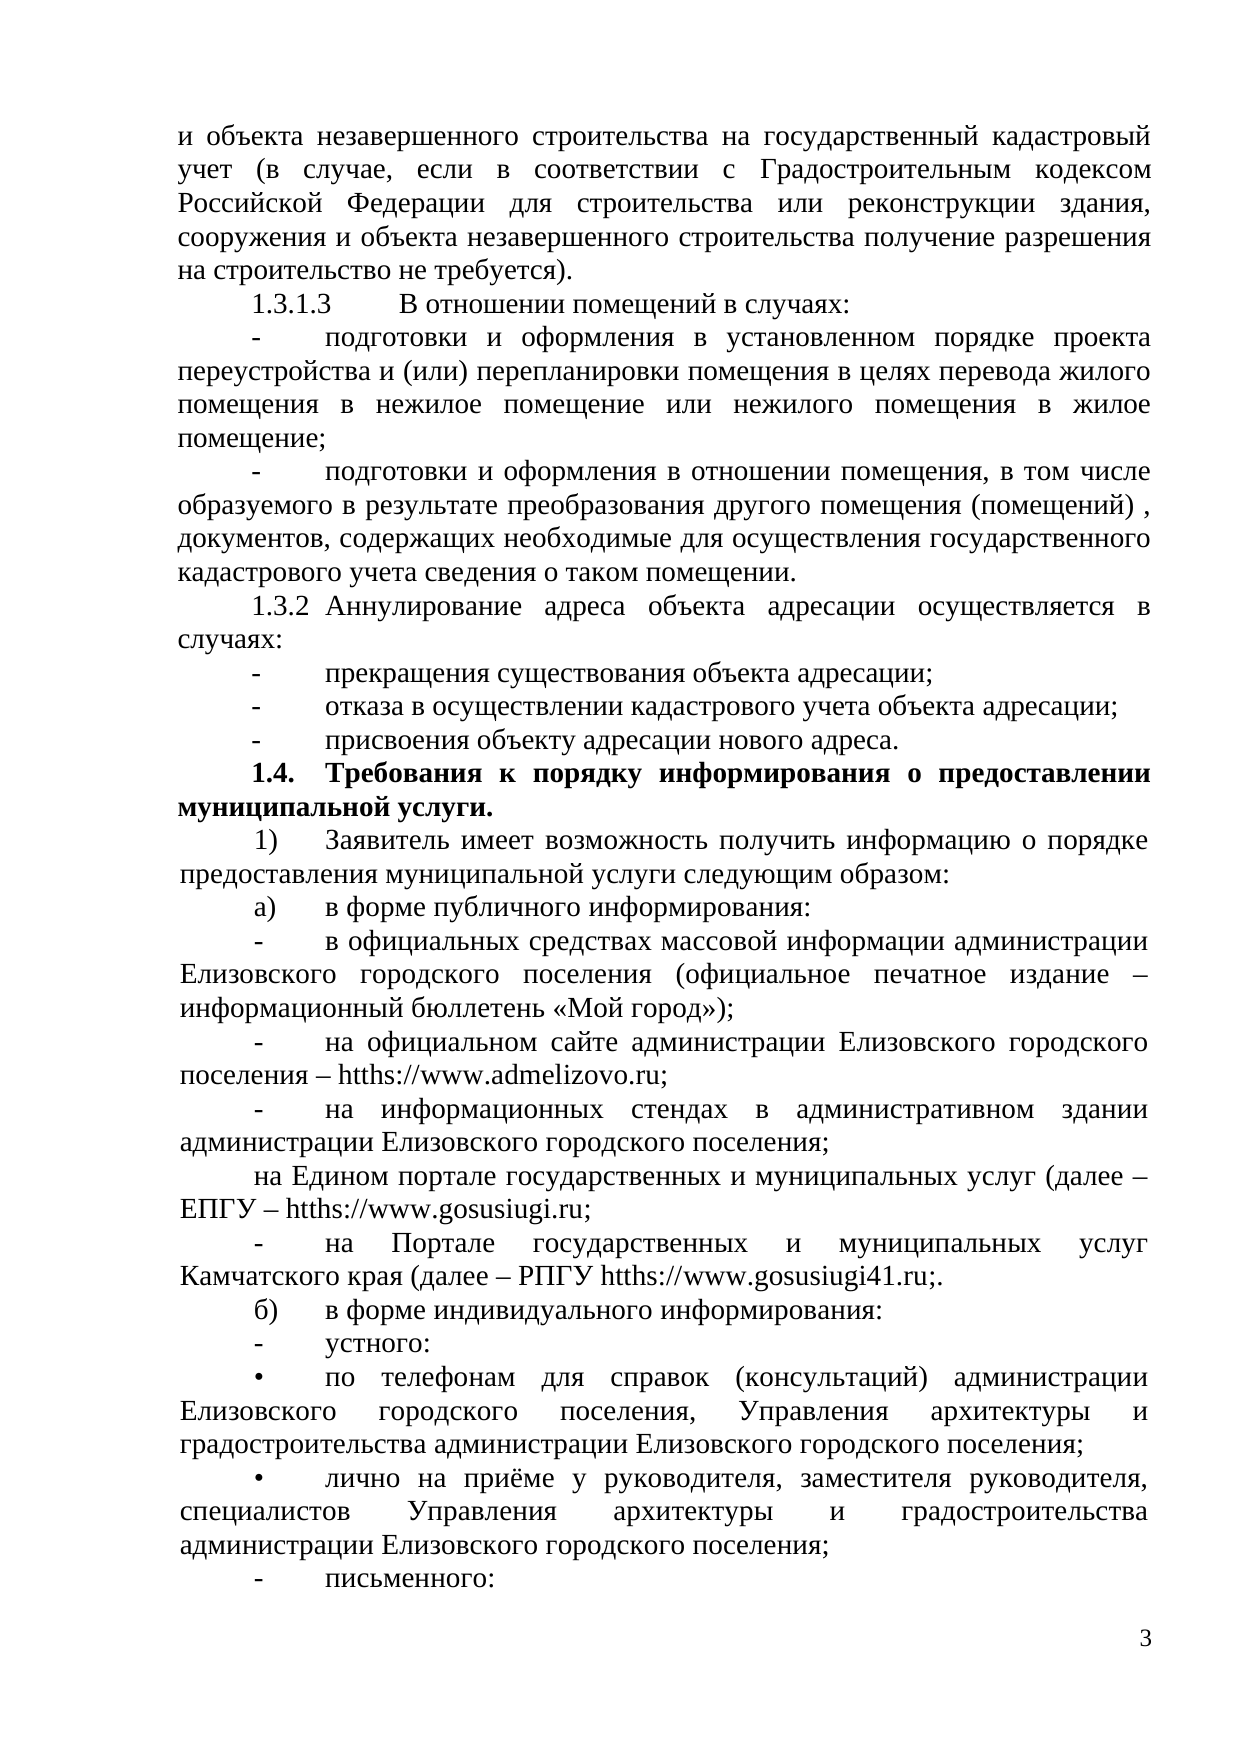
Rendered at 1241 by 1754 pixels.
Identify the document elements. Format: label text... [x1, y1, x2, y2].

subtitle 1.3.1.3 В отношении помещений в случаях: [177, 286, 1152, 319]
text - устного: [179, 1326, 1149, 1359]
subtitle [177, 118, 1152, 286]
text • лично на приёме у руководителя, заместителя руководителя, специалистов Управления архитектуры и градостроительства администрации Елизовского городского поселения; [179, 1460, 1149, 1560]
text - на Портале государственных и муниципальных услуг Камчатского края (далее – РПГУ htths://www.gosusiugi41.ru;. [179, 1225, 1149, 1292]
text • по телефонам для справок (консультаций) администрации Елизовского городского поселения, Управления архитектуры и градостроительства администрации Елизовского городского поселения; [179, 1359, 1149, 1460]
subtitle 1.3.2 Аннулирование адреса объекта адресации осуществляется в случаях: [177, 588, 1152, 655]
subtitle 1.4. Требования к порядку информирования о предоставлении муниципальной услуги. [177, 755, 1152, 822]
text - на официальном сайте администрации Елизовского городского поселения – htths://www.admelizovo.ru; [179, 1024, 1149, 1091]
subtitle - прекращения существования объекта адресации; [177, 655, 1152, 688]
text 1) Заявитель имеет возможность получить информацию о порядке предоставления муниципальной услуги следующим образом: [179, 822, 1149, 889]
text а) в форме публичного информирования: [179, 889, 1149, 923]
subtitle - подготовки и оформления в установленном порядке проекта переустройства и (или) перепланировки помещения в целях перевода жилого помещения в нежилое помещение или нежилого помещения в жилое помещение; [177, 319, 1152, 453]
text - на информационных стендах в административном здании администрации Елизовского городского поселения; [179, 1091, 1149, 1158]
text - письменного: [179, 1560, 1149, 1594]
text на Едином портале государственных и муниципальных услуг (далее – ЕПГУ – htths://www.gosusiugi.ru; [179, 1158, 1149, 1225]
text - в официальных средствах массовой информации администрации Елизовского городского поселения (официальное печатное издание – информационный бюллетень «Мой город»); [179, 923, 1149, 1024]
text б) в форме индивидуального информирования: [179, 1292, 1149, 1326]
subtitle - присвоения объекту адресации нового адреса. [177, 722, 1152, 755]
subtitle - подготовки и оформления в отношении помещения, в том числе образуемого в результате преобразования другого помещения (помещений) , документов, содержащих необходимые для осуществления государственного кадастрового учета сведения о таком помещении. [177, 453, 1152, 588]
subtitle - отказа в осуществлении кадастрового учета объекта адресации; [177, 688, 1152, 722]
